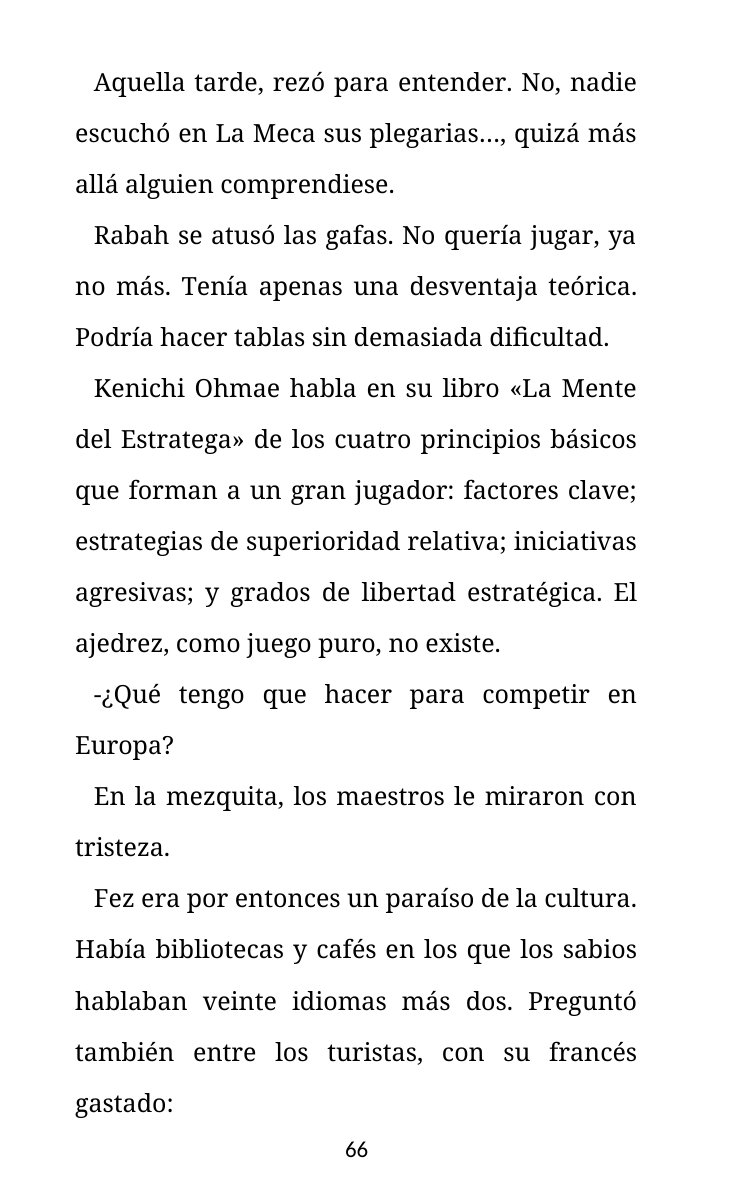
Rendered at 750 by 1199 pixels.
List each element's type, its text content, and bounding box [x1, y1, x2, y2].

text Fez era por entonces un paraíso de la cultura. Había bibliotecas y cafés en los que los sabios hablaban veinte idiomas más dos. Preguntó también entre los turistas, con su francés gastado: [75, 881, 637, 1119]
text Kenichi Ohmae habla en su libro «La Mente del Estratega» de los cuatro principios básicos que forman a un gran jugador: factores clave; estrategias de superioridad relativa; iniciativas agresivas; y grados de libertad estratégica. El ajedrez, como juego puro, no existe. [75, 371, 637, 660]
text En la mezquita, los maestros le miraron con tristeza. [75, 779, 637, 864]
text Aquella tarde, rezó para entender. No, nadie escuchó en La Meca sus plegarias…, quizá más allá alguien comprendiese. [75, 64, 637, 201]
text -¿Qué tengo que hacer para competir en Europa? [75, 677, 637, 762]
text Rabah se atusó las gafas. No quería jugar, ya no más. Tenía apenas una desventaja teórica. Podría hacer tablas sin demasiada dificultad. [75, 218, 637, 354]
